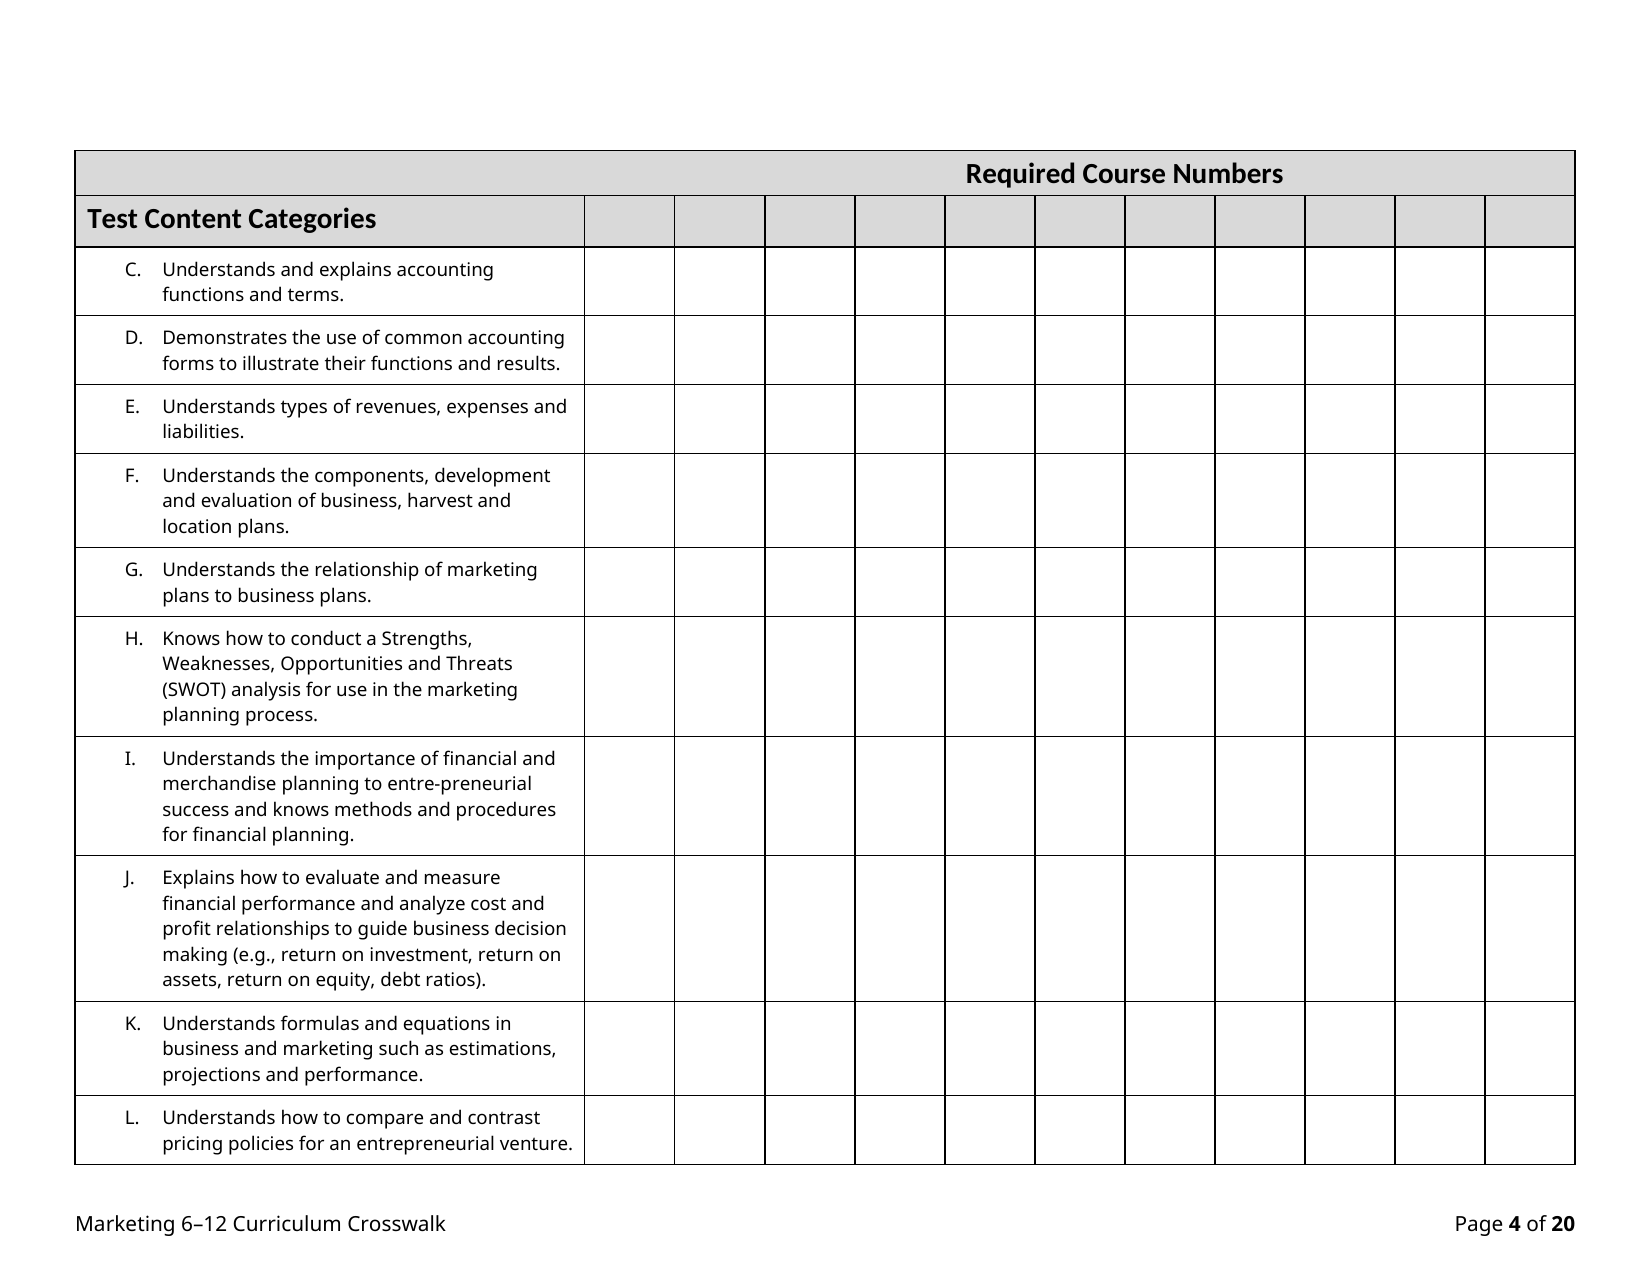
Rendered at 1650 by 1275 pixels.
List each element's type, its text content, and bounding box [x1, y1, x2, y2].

table_cell [1396, 196, 1484, 246]
table_cell Understands types of revenues, expenses and liabilities. [76, 385, 584, 453]
table_cell [1126, 248, 1214, 315]
table_cell [1486, 737, 1574, 855]
table_cell [856, 737, 944, 855]
table_cell [766, 617, 854, 736]
table_cell [1306, 316, 1394, 384]
table_cell [946, 1096, 1034, 1164]
table_cell [1486, 617, 1574, 736]
table_cell [1216, 385, 1304, 453]
table_cell [856, 1096, 944, 1164]
table_cell [946, 248, 1034, 315]
table_cell Understands and explains accounting functions and terms. [76, 248, 584, 315]
table_cell [946, 316, 1034, 384]
table_cell [585, 1002, 674, 1095]
table_cell [1036, 548, 1124, 616]
table_cell [1486, 196, 1574, 246]
table_cell [1126, 316, 1214, 384]
table_cell [675, 737, 764, 855]
table_cell [1036, 1002, 1124, 1095]
table_cell [675, 856, 764, 1001]
table_cell [1396, 316, 1484, 384]
table_cell [1126, 1096, 1214, 1164]
table_cell [1396, 737, 1484, 855]
table_cell [856, 196, 944, 246]
table_cell [946, 856, 1034, 1001]
table_cell [946, 454, 1034, 547]
table_cell [1486, 385, 1574, 453]
table_cell [1306, 1096, 1394, 1164]
table_cell [1126, 617, 1214, 736]
table_cell [585, 316, 674, 384]
table_cell Demonstrates the use of common accounting forms to illustrate their functions and results. [76, 316, 584, 384]
table_cell [585, 737, 674, 855]
table_cell [856, 454, 944, 547]
table_cell [1036, 737, 1124, 855]
table_cell [1396, 1096, 1484, 1164]
table_cell [766, 548, 854, 616]
table_cell [766, 1002, 854, 1095]
table_cell [1216, 548, 1304, 616]
table_cell [585, 1096, 674, 1164]
table_cell [856, 248, 944, 315]
table_cell [675, 617, 764, 736]
table_cell [1486, 316, 1574, 384]
table_cell [675, 196, 764, 246]
table_cell [1216, 248, 1304, 315]
table_cell [946, 196, 1034, 246]
table_cell [675, 548, 764, 616]
table_cell [1306, 248, 1394, 315]
table_cell [1306, 1002, 1394, 1095]
table_cell Understands how to compare and contrast pricing policies for an entrepreneurial venture. [76, 1096, 584, 1164]
table_cell [1126, 385, 1214, 453]
table_cell [1396, 548, 1484, 616]
table_cell [1216, 1002, 1304, 1095]
table_cell [675, 1096, 764, 1164]
table_cell [766, 856, 854, 1001]
table_cell [1486, 454, 1574, 547]
table_cell [1216, 856, 1304, 1001]
table_cell [1396, 385, 1484, 453]
table_cell [946, 617, 1034, 736]
table_cell [1036, 196, 1124, 246]
table_cell [946, 1002, 1034, 1095]
table_cell [1396, 248, 1484, 315]
table_cell [1486, 248, 1574, 315]
table_cell [856, 617, 944, 736]
table_cell [1216, 196, 1304, 246]
table_cell [946, 548, 1034, 616]
table_cell [1216, 737, 1304, 855]
table_cell [856, 385, 944, 453]
table_cell [1126, 737, 1214, 855]
table_cell [1306, 617, 1394, 736]
table_cell [675, 1002, 764, 1095]
table_cell [1396, 856, 1484, 1001]
table_cell Understands the relationship of marketing plans to business plans. [76, 548, 584, 616]
table_cell [1306, 737, 1394, 855]
table_cell [1306, 385, 1394, 453]
table_cell [856, 316, 944, 384]
table_cell [1036, 617, 1124, 736]
table_cell [946, 737, 1034, 855]
table_header Required Course Numbers [76, 151, 1574, 195]
table_cell [675, 385, 764, 453]
table_cell Understands formulas and equations in business and marketing such as estimations, projections and performance. [76, 1002, 584, 1095]
table_cell [946, 385, 1034, 453]
table_cell [1036, 385, 1124, 453]
table_cell [1306, 454, 1394, 547]
table_cell [766, 316, 854, 384]
table_cell [1036, 316, 1124, 384]
table_cell [856, 548, 944, 616]
table_cell Understands the importance of financial and merchandise planning to entre-preneurial success and knows methods and procedures for financial planning. [76, 737, 584, 855]
table_cell [1396, 454, 1484, 547]
table_cell [1036, 454, 1124, 547]
table_cell [1036, 248, 1124, 315]
table_cell [766, 454, 854, 547]
table_cell [675, 248, 764, 315]
table_cell [1396, 1002, 1484, 1095]
table_cell [1126, 196, 1214, 246]
table_cell [1216, 316, 1304, 384]
table_cell [1396, 617, 1484, 736]
table_cell [1126, 548, 1214, 616]
table_cell [766, 248, 854, 315]
table_cell [766, 385, 854, 453]
table_cell Knows how to conduct a Strengths, Weaknesses, Opportunities and Threats (SWOT) analysis for use in the marketing planning process. [76, 617, 584, 736]
table_cell [1486, 1002, 1574, 1095]
table_cell [1036, 856, 1124, 1001]
table_cell [766, 1096, 854, 1164]
table_cell [1126, 856, 1214, 1001]
table_cell [675, 454, 764, 547]
table_cell [1486, 548, 1574, 616]
table_cell [675, 316, 764, 384]
table_cell [1216, 617, 1304, 736]
table_cell [1306, 856, 1394, 1001]
table_cell [585, 856, 674, 1001]
table_cell [766, 737, 854, 855]
table_cell Understands the components, development and evaluation of business, harvest and location plans. [76, 454, 584, 547]
table_cell [1126, 454, 1214, 547]
table_cell [856, 1002, 944, 1095]
table_cell [585, 454, 674, 547]
table_cell [585, 385, 674, 453]
table_cell [585, 248, 674, 315]
table_cell [1126, 1002, 1214, 1095]
table_cell [1036, 1096, 1124, 1164]
table_cell [1216, 1096, 1304, 1164]
table_cell [585, 196, 674, 246]
table_cell [1306, 548, 1394, 616]
table_cell Explains how to evaluate and measure financial performance and analyze cost and profit relationships to guide business decision making (e.g., return on investment, return on assets, return on equity, debt ratios). [76, 856, 584, 1001]
table_cell [856, 856, 944, 1001]
table_cell [1216, 454, 1304, 547]
table_cell [1306, 196, 1394, 246]
table_cell [1486, 1096, 1574, 1164]
table_cell [1486, 856, 1574, 1001]
table_cell Test Content Categories [76, 196, 584, 246]
table_cell [585, 548, 674, 616]
table_cell [766, 196, 854, 246]
table_cell [585, 617, 674, 736]
